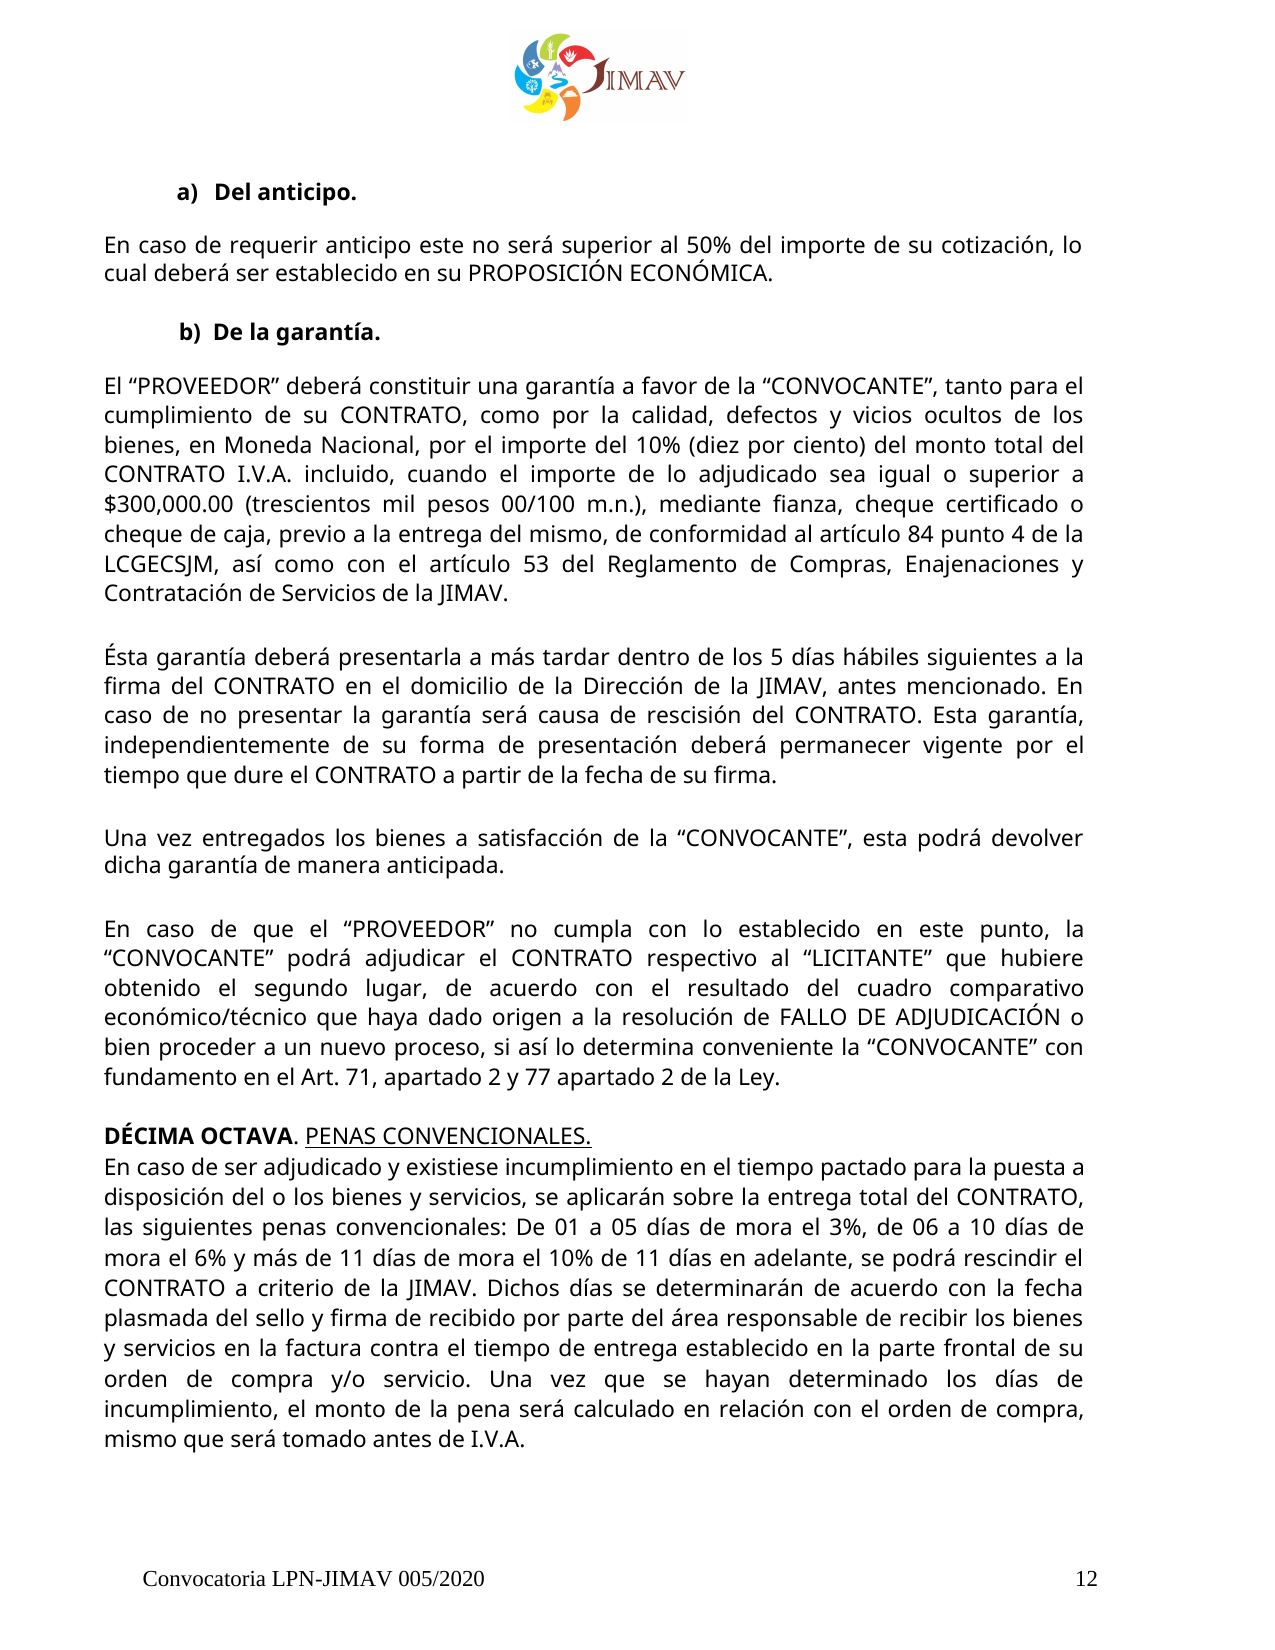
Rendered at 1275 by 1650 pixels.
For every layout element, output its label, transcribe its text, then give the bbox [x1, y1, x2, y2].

text DÉCIMA OCTAVA. PENAS CONVENCIONALES. [103, 1120, 1098, 1151]
text En caso de que el “PROVEEDOR” no cumpla con lo establecido en este punto, la “CONVOCANTE” podrá adjudicar el CONTRATO respectivo al “LICITANTE” que hubiere obtenido el segundo lugar, de acuerdo con el resultado del cuadro comparativo económico/técnico que haya dado origen a la resolución de FALLO DE ADJUDICACIÓN o bien proceder a un nuevo proceso, si así lo determina conveniente la “CONVOCANTE” con fundamento en el Art. 71, apartado 2 y 77 apartado 2 de la Ley. [103, 914, 1085, 1092]
text En caso de requerir anticipo este no será superior al 50% del importe de su cotización, lo cual deberá ser establecido en su PROPOSICIÓN ECONÓMICA. [103, 231, 1083, 288]
text Una vez entregados los bienes a satisfacción de la “CONVOCANTE”, esta podrá devolver dicha garantía de manera anticipada. [103, 823, 1085, 880]
text En caso de ser adjudicado y existiese incumplimiento en el tiempo pactado para la puesta a disposición del o los bienes y servicios, se aplicarán sobre la entrega total del CONTRATO, las siguientes penas convencionales: De 01 a 05 días de mora el 3%, de 06 a 10 días de mora el 6% y más de 11 días de mora el 10% de 11 días en adelante, se podrá rescindir el CONTRATO a criterio de la JIMAV. Dichos días se determinarán de acuerdo con la fecha plasmada del sello y firma de recibido por parte del área responsable de recibir los bienes y servicios en la factura contra el tiempo de entrega establecido en la parte frontal de su orden de compra y/o servicio. Una vez que se hayan determinado los días de incumplimiento, el monto de la pena será calculado en relación con el orden de compra, mismo que será tomado antes de I.V.A. [103, 1151, 1085, 1454]
text b) De la garantía. [178, 316, 1098, 347]
list Del anticipo. [176, 176, 1098, 207]
picture [507, 28, 689, 122]
text Ésta garantía deberá presentarla a más tardar dentro de los 5 días hábiles siguientes a la firma del CONTRATO en el domicilio de la Dirección de la JIMAV, antes mencionado. En caso de no presentar la garantía será causa de rescisión del CONTRATO. Esta garantía, independientemente de su forma de presentación deberá permanecer vigente por el tiempo que dure el CONTRATO a partir de la fecha de su firma. [103, 642, 1085, 790]
text El “PROVEEDOR” deberá constituir una garantía a favor de la “CONVOCANTE”, tanto para el cumplimiento de su CONTRATO, como por la calidad, defectos y vicios ocultos de los bienes, en Moneda Nacional, por el importe del 10% (diez por ciento) del monto total del CONTRATO I.V.A. incluido, cuando el importe de lo adjudicado sea igual o superior a $300,000.00 (trescientos mil pesos 00/100 m.n.), mediante fianza, cheque certificado o cheque de caja, previo a la entrega del mismo, de conformidad al artículo 84 punto 4 de la LCGECSJM, así como con el artículo 53 del Reglamento de Compras, Enajenaciones y Contratación de Servicios de la JIMAV. [103, 371, 1085, 608]
